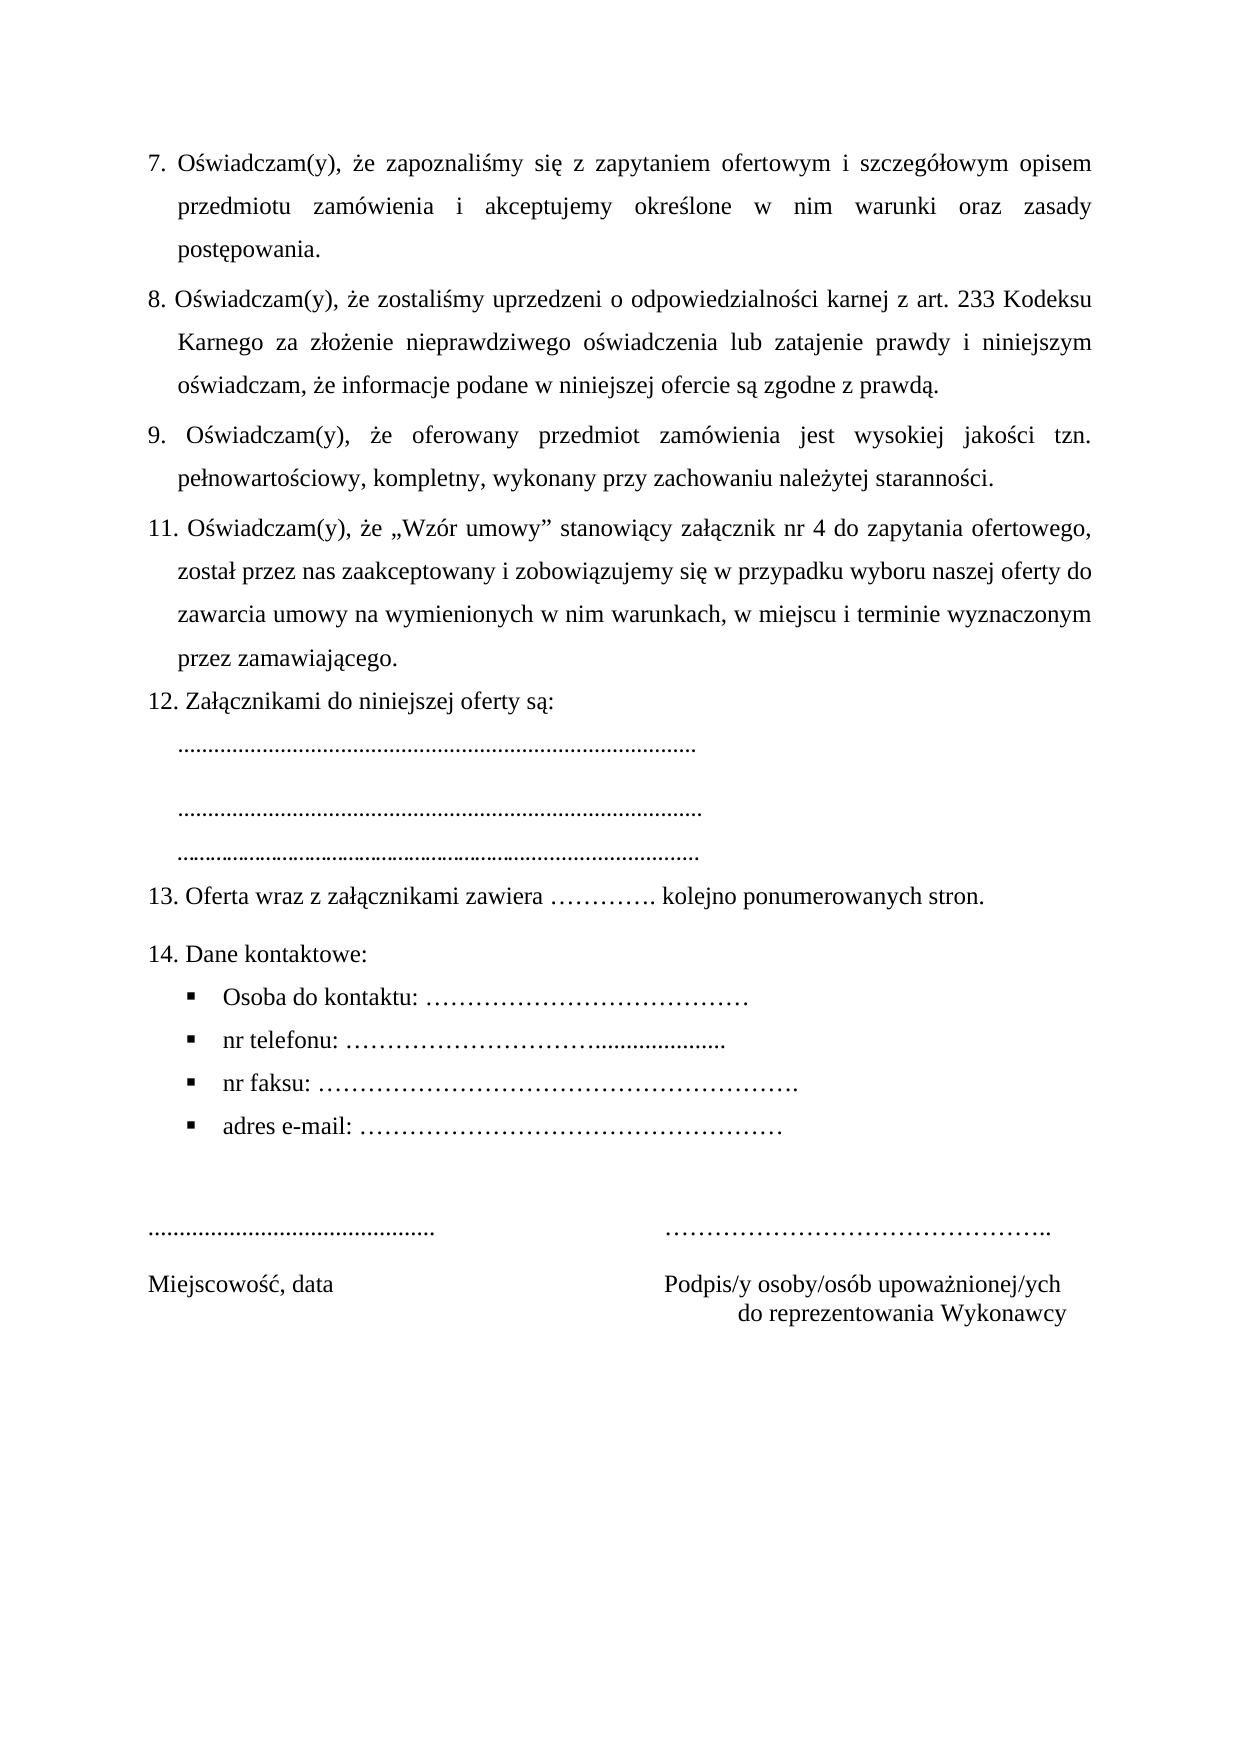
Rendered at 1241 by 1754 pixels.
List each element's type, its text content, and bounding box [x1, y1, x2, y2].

text 13. Oferta wraz z załącznikami zawiera …………. kolejno ponumerowanych stron. [148, 881, 1093, 910]
list adres e-mail: …………………………………………… [185, 1111, 1093, 1140]
text 14. Dane kontaktowe: [148, 939, 1093, 967]
text 7. Oświadczam(y), że zapoznaliśmy się z zapytaniem ofertowym i szczegółowym opisem przedmiotu zamówienia i akceptujemy określone w nim warunki oraz zasady postępowania. [148, 148, 1093, 263]
list nr faksu: …………………………………………………. [185, 1068, 1093, 1097]
text .............................................. ……………………………………….. [148, 1212, 1093, 1241]
text do reprezentowania Wykonawcy [664, 1298, 1093, 1327]
text 8. Oświadczam(y), że zostaliśmy uprzedzeni o odpowiedzialności karnej z art. 233 Kodeksu Karnego za złożenie nieprawdziwego oświadczenia lub zatajenie prawdy i niniejszym oświadczam, że informacje podane w niniejszej ofercie są zgodne z prawdą. [148, 284, 1093, 399]
text Miejscowość, data Podpis/y osoby/osób upoważnionej/ych [148, 1269, 1093, 1298]
text 9. Oświadczam(y), że oferowany przedmiot zamówienia jest wysokiej jakości tzn. pełnowartościowy, kompletny, wykonany przy zachowaniu należytej staranności. [148, 420, 1093, 492]
list nr telefonu: …………………………..................... [185, 1025, 1093, 1054]
text ………………………………………………………............................. [177, 837, 1093, 867]
text 11. Oświadczam(y), że „Wzór umowy” stanowiący załącznik nr 4 do zapytania ofertowego, został przez nas zaakceptowany i zobowiązujemy się w przypadku wyboru naszej oferty do zawarcia umowy na wymienionych w nim warunkach, w miejscu i terminie wyznaczonym przez zamawiającego. [148, 513, 1093, 671]
text ....................................................................................... [177, 793, 1093, 823]
list Osoba do kontaktu: ………………………………… [185, 982, 1093, 1011]
text 12. Załącznikami do niniejszej oferty są: [148, 686, 1093, 714]
text ...................................................................................... [148, 729, 1093, 758]
